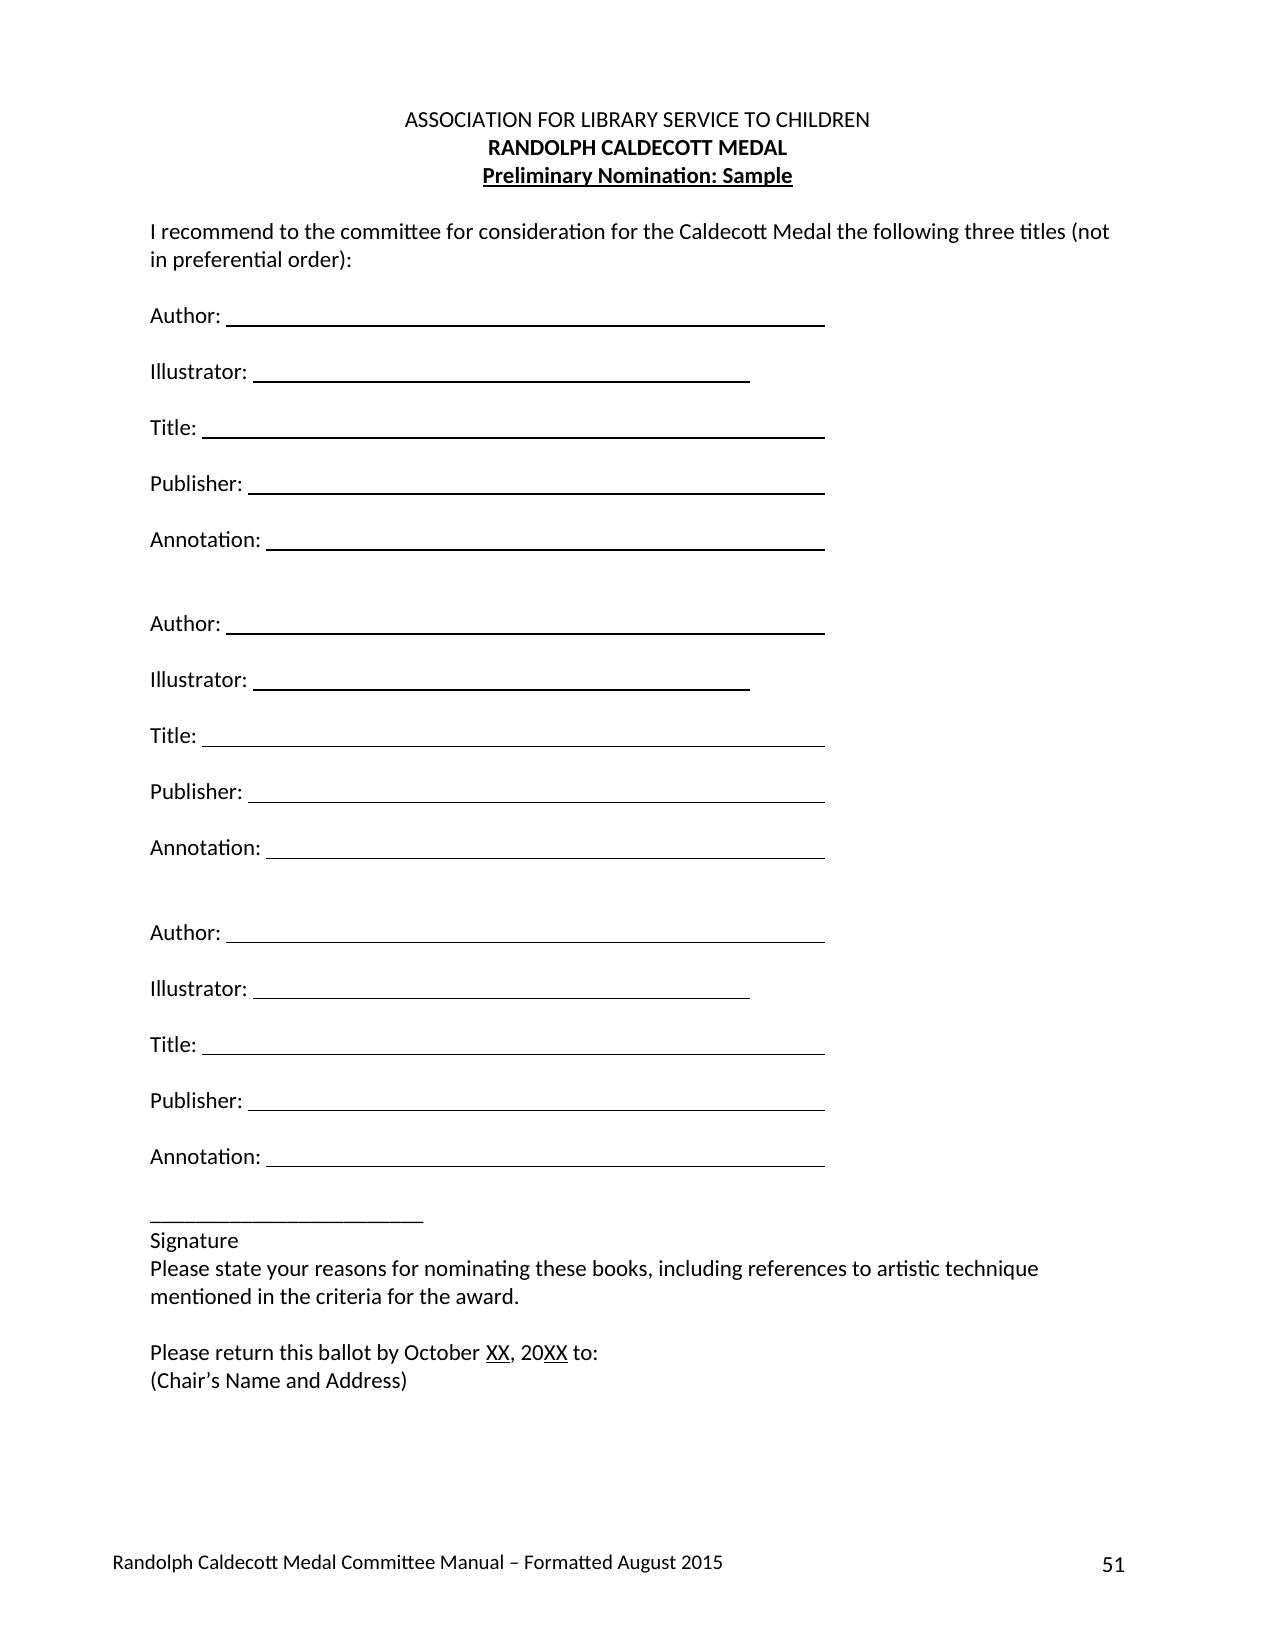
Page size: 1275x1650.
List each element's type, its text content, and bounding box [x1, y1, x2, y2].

text Annotation: [150, 525, 1125, 553]
text Preliminary Nomination: Sample [150, 161, 1125, 189]
text Title: [150, 1030, 1125, 1058]
text ________________________ [150, 1198, 1125, 1226]
text I recommend to the committee for consideration for the Caldecott Medal the following three titles (not in preferential order): [150, 217, 1125, 273]
text Title: [150, 413, 1125, 441]
text Annotation: [150, 833, 1125, 862]
text Illustrator: [150, 974, 1125, 1002]
text ASSOCIATION FOR LIBRARY SERVICE TO CHILDREN [150, 105, 1125, 133]
text Publisher: [150, 1086, 1125, 1114]
text Author: [150, 918, 1125, 946]
text Illustrator: [150, 357, 1125, 385]
text Title: [150, 721, 1125, 749]
text Author: [150, 301, 1125, 329]
text Publisher: [150, 777, 1125, 806]
text Signature [150, 1226, 1125, 1254]
text RANDOLPH CALDECOTT MEDAL [150, 133, 1125, 161]
text Author: [150, 609, 1125, 637]
text Please state your reasons for nominating these books, including references to artistic technique mentioned in the criteria for the award. [150, 1254, 1125, 1310]
text Please return this ballot by October XX, 20XX to: [150, 1338, 1125, 1366]
text Illustrator: [150, 665, 1125, 693]
text Publisher: [150, 469, 1125, 497]
text Annotation: [150, 1142, 1125, 1170]
text (Chair’s Name and Address) [150, 1366, 1125, 1394]
